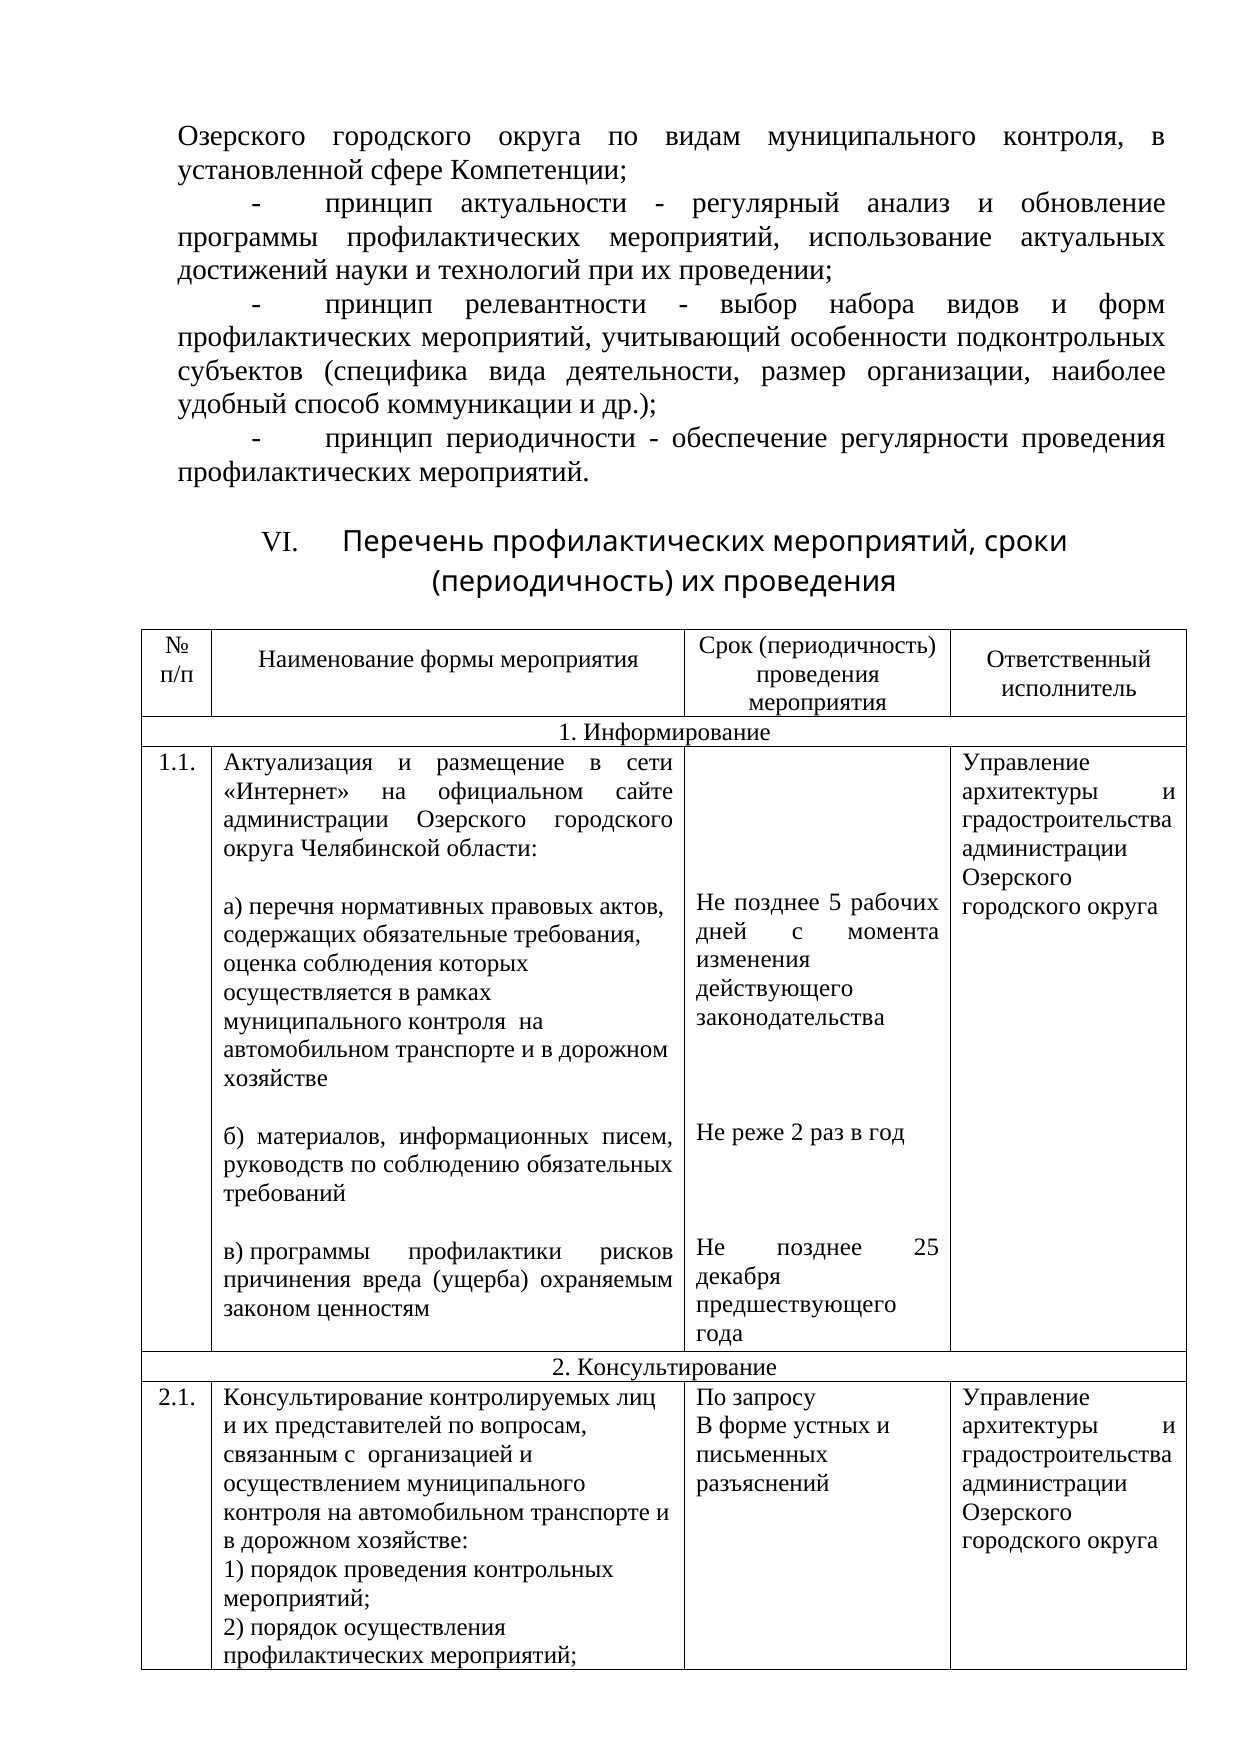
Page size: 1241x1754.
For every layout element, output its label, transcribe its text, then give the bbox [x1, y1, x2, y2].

table_cell 2.1. [142, 1382, 211, 1669]
table_cell 2. Консультирование [142, 1352, 1186, 1381]
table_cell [951, 1382, 1186, 1669]
table_cell Управление архитектуры и градостроительства администрации Озерского городского округа [951, 747, 1186, 1351]
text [177, 118, 1166, 185]
text - принцип релевантности - выбор набора видов и форм профилактических мероприятий, учитывающий особенности подконтрольных субъектов (специфика вида деятельности, размер организации, наиболее удобный способ коммуникации и др.); [177, 286, 1166, 420]
table_cell 1. Информирование [142, 717, 1186, 746]
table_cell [212, 1382, 684, 1669]
table_cell Не позднее 5 рабочих дней с момента изменения действующего законодательства Не реже 2 раз в год Не позднее 25 декабря предшествующего года [685, 747, 950, 1351]
table_header № п/п [142, 630, 211, 716]
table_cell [685, 1382, 950, 1669]
table_cell 1.1. [142, 747, 211, 1351]
list Перечень профилактических мероприятий, сроки (периодичность) их проведения [177, 521, 1151, 600]
table_header Наименование формы мероприятия [212, 630, 684, 716]
table_cell Актуализация и размещение в сети «Интернет» на официальном сайте администрации Озерского городского округа Челябинской области: а) перечня нормативных правовых актов, содержащих обязательные требования, оценка соблюдения которых осуществляется в рамках муниципального контроля на автомобильном транспорте и в дорожном хозяйстве б) материалов, информационных писем, руководств по соблюдению обязательных требований в) программы профилактики рисков причинения вреда (ущерба) охраняемым законом ценностям [212, 747, 684, 1351]
text - принцип актуальности - регулярный анализ и обновление программы профилактических мероприятий, использование актуальных достижений науки и технологий при их проведении; [177, 185, 1166, 286]
text - принцип периодичности - обеспечение регулярности проведения профилактических мероприятий. [177, 420, 1166, 487]
table_header Срок (периодичность) проведения мероприятия [685, 630, 950, 716]
table_header Ответственный исполнитель [951, 630, 1186, 716]
